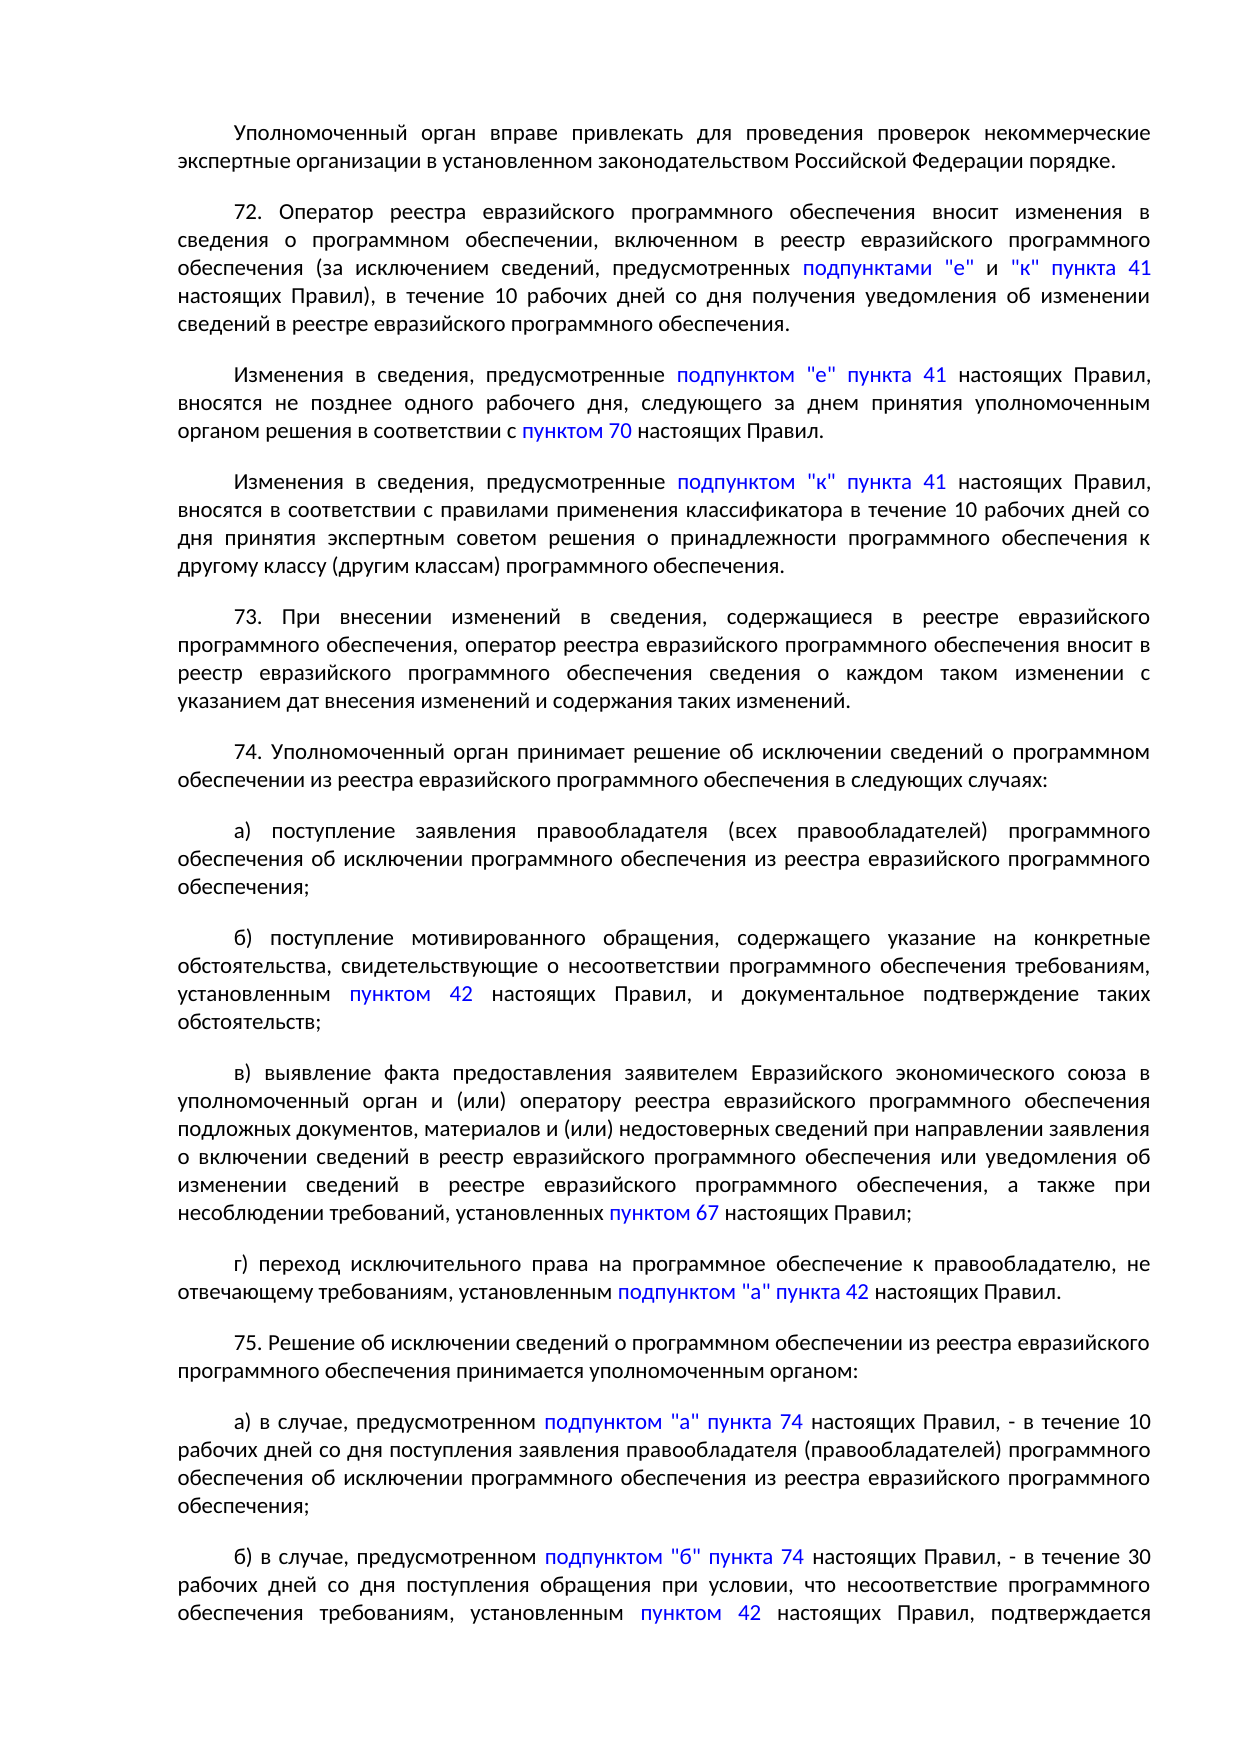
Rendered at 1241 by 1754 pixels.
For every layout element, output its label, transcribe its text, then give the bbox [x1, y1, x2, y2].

text Изменения в сведения, предусмотренные подпунктом "е" пункта 41 настоящих Правил, вносятся не позднее одного рабочего дня, следующего за днем принятия уполномоченным органом решения в соответствии с пунктом 70 настоящих Правил. [177, 360, 1152, 444]
text Изменения в сведения, предусмотренные подпунктом "к" пункта 41 настоящих Правил, вносятся в соответствии с правилами применения классификатора в течение 10 рабочих дней со дня принятия экспертным советом решения о принадлежности программного обеспечения к другому классу (другим классам) программного обеспечения. [177, 467, 1152, 579]
text б) поступление мотивированного обращения, содержащего указание на конкретные обстоятельства, свидетельствующие о несоответствии программного обеспечения требованиям, установленным пунктом 42 настоящих Правил, и документальное подтверждение таких обстоятельств; [177, 923, 1152, 1035]
text 75. Решение об исключении сведений о программном обеспечении из реестра евразийского программного обеспечения принимается уполномоченным органом: [177, 1328, 1152, 1384]
text в) выявление факта предоставления заявителем Евразийского экономического союза в уполномоченный орган и (или) оператору реестра евразийского программного обеспечения подложных документов, материалов и (или) недостоверных сведений при направлении заявления о включении сведений в реестр евразийского программного обеспечения или уведомления об изменении сведений в реестре евразийского программного обеспечения, а также при несоблюдении требований, установленных пунктом 67 настоящих Правил; [177, 1058, 1152, 1226]
text а) в случае, предусмотренном подпунктом "а" пункта 74 настоящих Правил, - в течение 10 рабочих дней со дня поступления заявления правообладателя (правообладателей) программного обеспечения об исключении программного обеспечения из реестра евразийского программного обеспечения; [177, 1407, 1152, 1519]
text 72. Оператор реестра евразийского программного обеспечения вносит изменения в сведения о программном обеспечении, включенном в реестр евразийского программного обеспечения (за исключением сведений, предусмотренных подпунктами "е" и "к" пункта 41 настоящих Правил), в течение 10 рабочих дней со дня получения уведомления об изменении сведений в реестре евразийского программного обеспечения. [177, 197, 1152, 337]
text 74. Уполномоченный орган принимает решение об исключении сведений о программном обеспечении из реестра евразийского программного обеспечения в следующих случаях: [177, 737, 1152, 793]
text 73. При внесении изменений в сведения, содержащиеся в реестре евразийского программного обеспечения, оператор реестра евразийского программного обеспечения вносит в реестр евразийского программного обеспечения сведения о каждом таком изменении с указанием дат внесения изменений и содержания таких изменений. [177, 602, 1152, 714]
text г) переход исключительного права на программное обеспечение к правообладателю, не отвечающему требованиям, установленным подпунктом "а" пункта 42 настоящих Правил. [177, 1249, 1152, 1305]
text а) поступление заявления правообладателя (всех правообладателей) программного обеспечения об исключении программного обеспечения из реестра евразийского программного обеспечения; [177, 816, 1152, 900]
text Уполномоченный орган вправе привлекать для проведения проверок некоммерческие экспертные организации в установленном законодательством Российской Федерации порядке. [177, 118, 1152, 174]
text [177, 1542, 1152, 1626]
